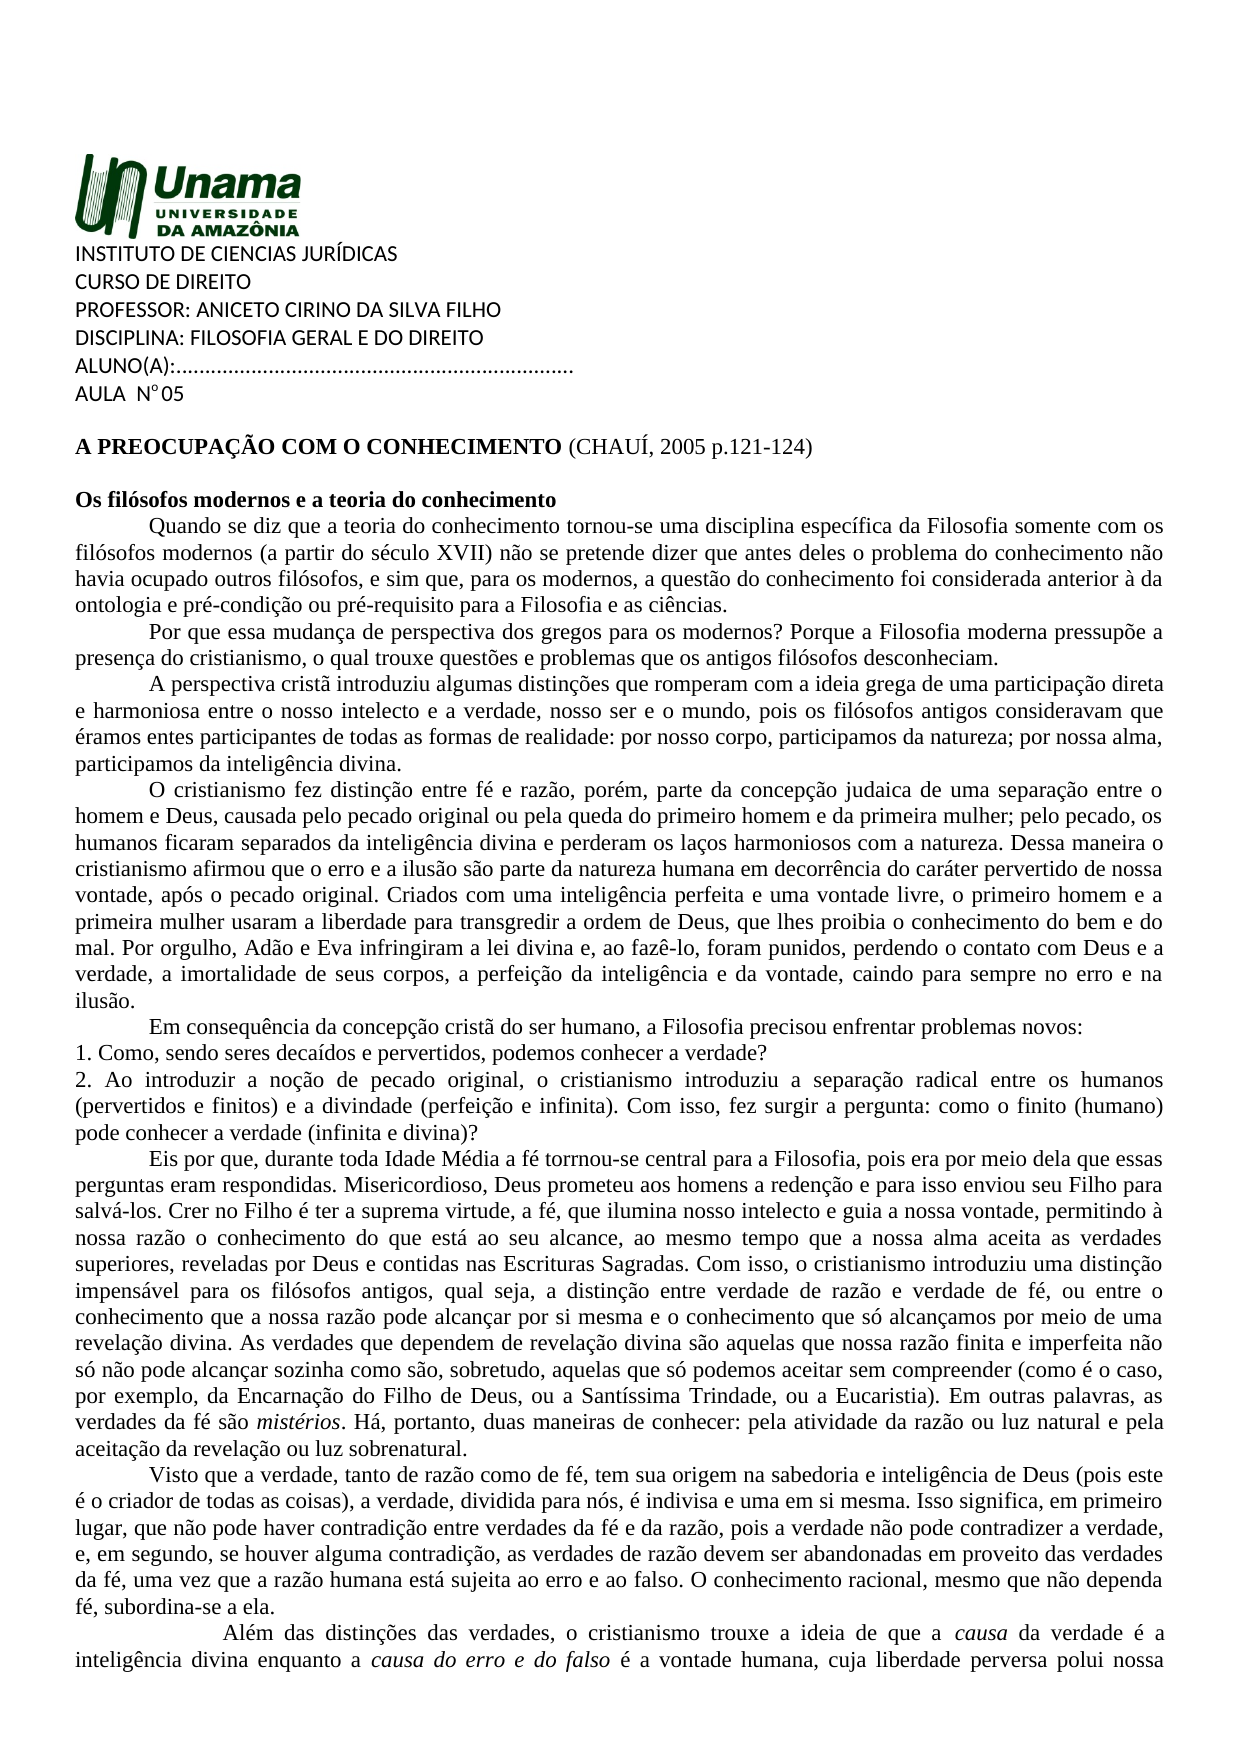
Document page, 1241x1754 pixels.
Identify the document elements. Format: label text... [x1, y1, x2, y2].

text A PREOCUPAÇÃO COM O CONHECIMENTO (CHAUÍ, 2005 p.121-124) [75, 433, 1136, 460]
text Quando se diz que a teoria do conhecimento tornou-se uma disciplina específica da Filosofia somente com os filósofos modernos (a partir do século XVII) não se pretende dizer que antes deles o problema do conhecimento não havia ocupado outros filósofos, e sim que, para os modernos, a questão do conhecimento foi considerada anterior à da ontologia e pré-condição ou pré-requisito para a Filosofia e as ciências. [75, 512, 1165, 618]
text A perspectiva cristã introduziu algumas distinções que romperam com a ideia grega de uma participação direta e harmoniosa entre o nosso intelecto e a verdade, nosso ser e o mundo, pois os filósofos antigos consideravam que éramos entes participantes de todas as formas de realidade: por nosso corpo, participamos da natureza; por nossa alma, participamos da inteligência divina. [75, 671, 1165, 776]
text AULA No 05 [75, 379, 1165, 407]
text Por que essa mudança de perspectiva dos gregos para os modernos? Porque a Filosofia moderna pressupõe a presença do cristianismo, o qual trouxe questões e problemas que os antigos filósofos desconheciam. [75, 618, 1165, 671]
text ALUNO(A):..................................................................... [75, 351, 1165, 379]
text PROFESSOR: ANICETO CIRINO DA SILVA FILHO [75, 295, 1165, 323]
text DISCIPLINA: FILOSOFIA GERAL E DO DIREITO [75, 323, 1165, 351]
text Visto que a verdade, tanto de razão como de fé, tem sua origem na sabedoria e inteligência de Deus (pois este é o criador de todas as coisas), a verdade, dividida para nós, é indivisa e uma em si mesma. Isso significa, em primeiro lugar, que não pode haver contradição entre verdades da fé e da razão, pois a verdade não pode contradizer a verdade, e, em segundo, se houver alguma contradição, as verdades de razão devem ser abandonadas em proveito das verdades da fé, uma vez que a razão humana está sujeita ao erro e ao falso. O conhecimento racional, mesmo que não dependa fé, subordina-se a ela. [75, 1461, 1165, 1619]
text INSTITUTO DE CIENCIAS JURÍDICAS [75, 239, 1165, 267]
text CURSO DE DIREITO [75, 267, 1165, 295]
text Em consequência da concepção cristã do ser humano, a Filosofia precisou enfrentar problemas novos: [75, 1013, 1165, 1039]
text 2. Ao introduzir a noção de pecado original, o cristianismo introduziu a separação radical entre os humanos (pervertidos e finitos) e a divindade (perfeição e infinita). Com isso, fez surgir a pergunta: como o finito (humano) pode conhecer a verdade (infinita e divina)? [75, 1066, 1165, 1145]
text Os filósofos modernos e a teoria do conhecimento [75, 486, 1165, 512]
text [75, 1619, 1165, 1672]
text Eis por que, durante toda Idade Média a fé torrnou-se central para a Filosofia, pois era por meio dela que essas perguntas eram respondidas. Misericordioso, Deus prometeu aos homens a redenção e para isso enviou seu Filho para salvá-los. Crer no Filho é ter a suprema virtude, a fé, que ilumina nosso intelecto e guia a nossa vontade, permitindo à nossa razão o conhecimento do que está ao seu alcance, ao mesmo tempo que a nossa alma aceita as verdades superiores, reveladas por Deus e contidas nas Escrituras Sagradas. Com isso, o cristianismo introduziu uma distinção impensável para os filósofos antigos, qual seja, a distinção entre verdade de razão e verdade de fé, ou entre o conhecimento que a nossa razão pode alcançar por si mesma e o conhecimento que só alcançamos por meio de uma revelação divina. As verdades que dependem de revelação divina são aquelas que nossa razão finita e imperfeita não só não pode alcançar sozinha como são, sobretudo, aquelas que só podemos aceitar sem compreender (como é o caso, por exemplo, da Encarnação do Filho de Deus, ou a Santíssima Trindade, ou a Eucaristia). Em outras palavras, as verdades da fé são mistérios. Há, portanto, duas maneiras de conhecer: pela atividade da razão ou luz natural e pela aceitação da revelação ou luz sobrenatural. [75, 1145, 1165, 1461]
text 1. Como, sendo seres decaídos e pervertidos, podemos conhecer a verdade? [75, 1039, 1165, 1066]
picture [75, 154, 301, 239]
text O cristianismo fez distinção entre fé e razão, porém, parte da concepção judaica de uma separação entre o homem e Deus, causada pelo pecado original ou pela queda do primeiro homem e da primeira mulher; pelo pecado, os humanos ficaram separados da inteligência divina e perderam os laços harmoniosos com a natureza. Dessa maneira o cristianismo afirmou que o erro e a ilusão são parte da natureza humana em decorrência do caráter pervertido de nossa vontade, após o pecado original. Criados com uma inteligência perfeita e uma vontade livre, o primeiro homem e a primeira mulher usaram a liberdade para transgredir a ordem de Deus, que lhes proibia o conhecimento do bem e do mal. Por orgulho, Adão e Eva infringiram a lei divina e, ao fazê-lo, foram punidos, perdendo o contato com Deus e a verdade, a imortalidade de seus corpos, a perfeição da inteligência e da vontade, caindo para sempre no erro e na ilusão. [75, 776, 1165, 1013]
